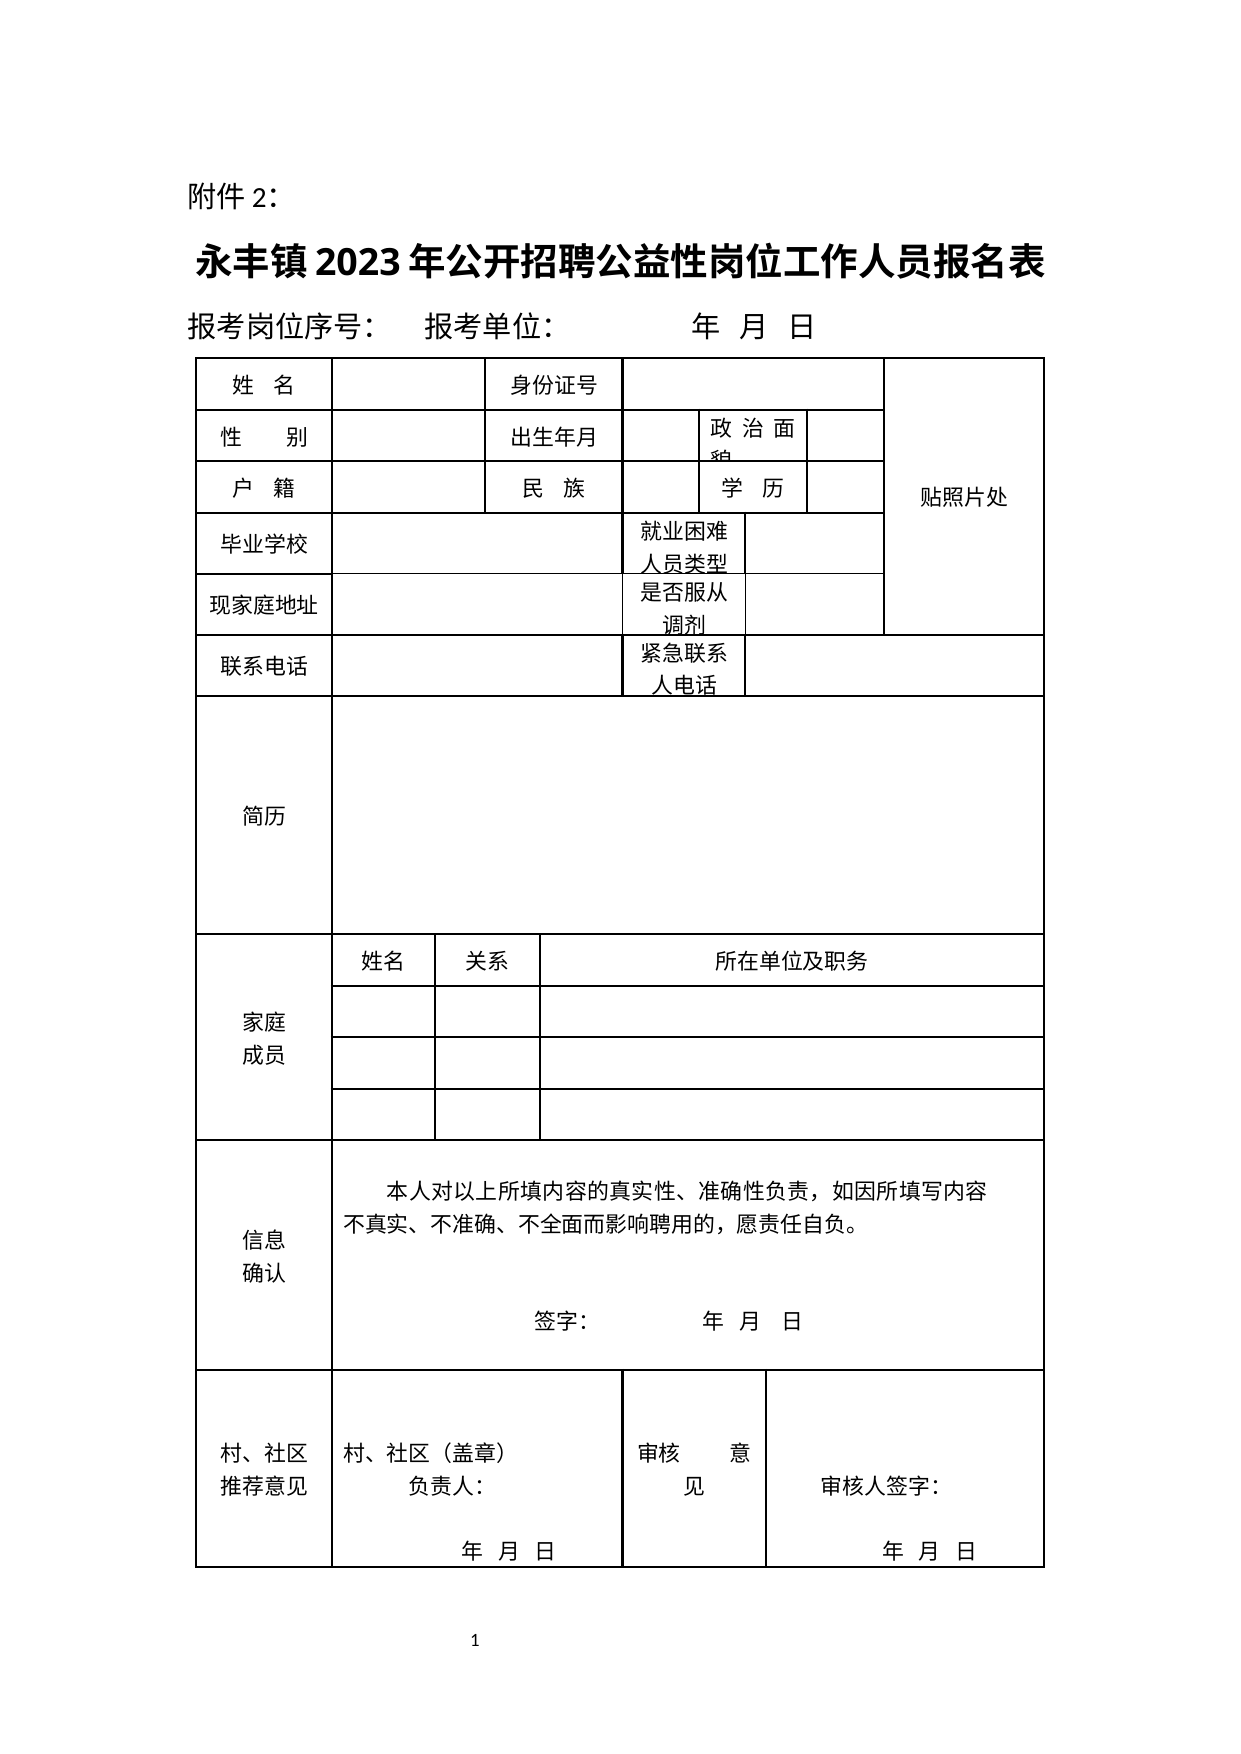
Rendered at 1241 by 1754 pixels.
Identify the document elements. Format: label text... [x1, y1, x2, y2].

table_cell [808, 462, 883, 512]
table_cell [333, 574, 622, 633]
table_cell 现家庭地址 [197, 575, 331, 633]
table_cell 性 别 [197, 411, 331, 460]
table_cell 学 历 [700, 462, 806, 512]
table_cell [333, 1090, 434, 1139]
table_header 身份证号 [486, 359, 621, 408]
table_header 贴照片处 [885, 359, 1043, 633]
table_cell 审核人签字： 年 月 日 [767, 1371, 1043, 1566]
table_cell [333, 411, 484, 460]
table_cell 审核 意见 [624, 1371, 765, 1566]
table_cell [541, 1038, 1043, 1088]
table_cell [333, 697, 1043, 933]
table_cell [624, 462, 698, 512]
table_cell 政治面貌 [700, 411, 806, 460]
text 永丰镇2023年公开招聘公益性岗位工作人员报名表 [187, 227, 1053, 292]
table_cell 出生年月 [486, 411, 621, 460]
table_cell 紧急联系人电话 [624, 636, 744, 695]
table_cell 村、社区（盖章） 负责人： 年 月 日 [333, 1371, 621, 1566]
table_cell [436, 987, 539, 1036]
table_cell [541, 1090, 1043, 1139]
table_cell [624, 411, 698, 460]
table_cell 信息 确认 [197, 1141, 331, 1369]
table_cell [436, 1090, 539, 1139]
table_cell [746, 514, 883, 573]
table_header 姓 名 [197, 359, 331, 408]
table_cell 就业困难人员类型 [624, 514, 744, 573]
table_cell [746, 636, 1043, 695]
table_cell 关系 [436, 935, 539, 984]
table_cell 是否服从调剂 [623, 574, 745, 633]
table_cell 所在单位及职务 [541, 935, 1043, 984]
table_cell 本人对以上所填内容的真实性、准确性负责，如因所填写内容不真实、不准确、不全面而影响聘用的，愿责任自负。 签字： 年 月 日 [333, 1141, 1043, 1369]
table_cell [333, 1038, 434, 1088]
table_cell [541, 987, 1043, 1036]
table_cell 姓名 [333, 935, 434, 984]
table_cell [333, 514, 621, 573]
table_cell 联系电话 [197, 636, 331, 695]
text 附件2： [187, 162, 1053, 227]
table_cell 家庭 成员 [197, 935, 331, 1139]
table_cell [333, 636, 621, 695]
table_cell 毕业学校 [197, 514, 331, 573]
table_cell 简历 [197, 697, 331, 933]
table_cell [808, 411, 883, 460]
table_cell 户 籍 [197, 462, 331, 512]
table_cell 村、社区 推荐意见 [197, 1371, 331, 1566]
table_cell [436, 1038, 539, 1088]
text 报考岗位序号： 报考单位： 年 月 日 [187, 292, 1015, 357]
table_cell [333, 462, 484, 512]
table_cell [333, 987, 434, 1036]
table_header [624, 359, 883, 408]
table_cell [746, 574, 883, 633]
table_cell 民 族 [486, 462, 621, 512]
table_header [333, 359, 484, 408]
